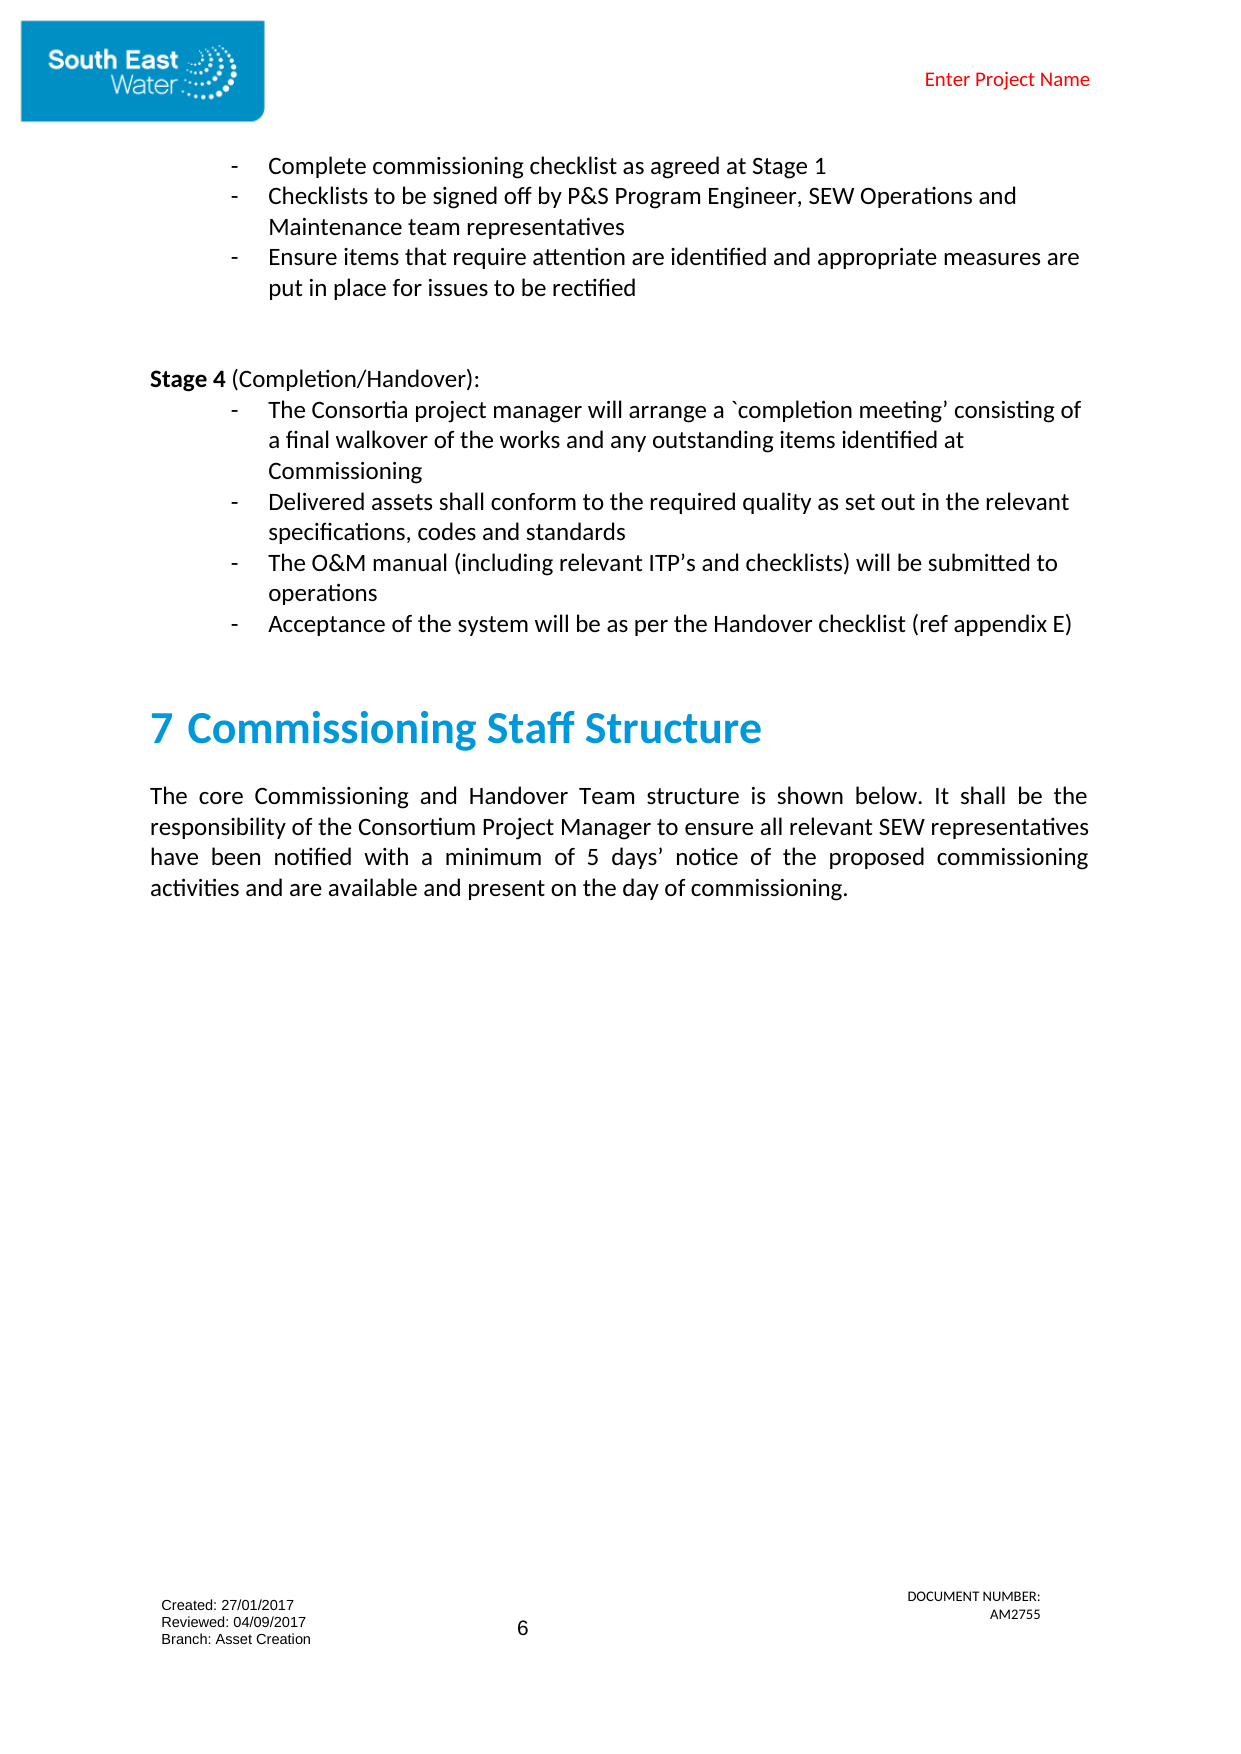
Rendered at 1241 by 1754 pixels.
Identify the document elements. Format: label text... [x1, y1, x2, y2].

list Checklists to be signed off by P&S Program Engineer, SEW Operations and Maintenance team representatives [231, 181, 1090, 242]
subtitle Commissioning Staff Structure [150, 699, 1090, 755]
list Ensure items that require attention are identified and appropriate measures are put in place for issues to be rectified [231, 242, 1090, 303]
list Delivered assets shall conform to the required quality as set out in the relevant specifications, codes and standards [231, 486, 1090, 547]
list Acceptance of the system will be as per the Handover checklist (ref appendix E) [231, 608, 1090, 638]
list Complete commissioning checklist as agreed at Stage 1 [231, 150, 1090, 181]
text The core Commissioning and Handover Team structure is shown below. It shall be the responsibility of the Consortium Project Manager to ensure all relevant SEW representatives have been notified with a minimum of 5 days’ notice of the proposed commissioning activities and are available and present on the day of commissioning. [150, 780, 1090, 902]
list The O&M manual (including relevant ITP’s and checklists) will be submitted to operations [231, 547, 1090, 608]
list The Consortia project manager will arrange a `completion meeting’ consisting of a final walkover of the works and any outstanding items identified at Commissioning [231, 394, 1090, 486]
text Stage 4 (Completion/Handover): [150, 364, 1090, 394]
